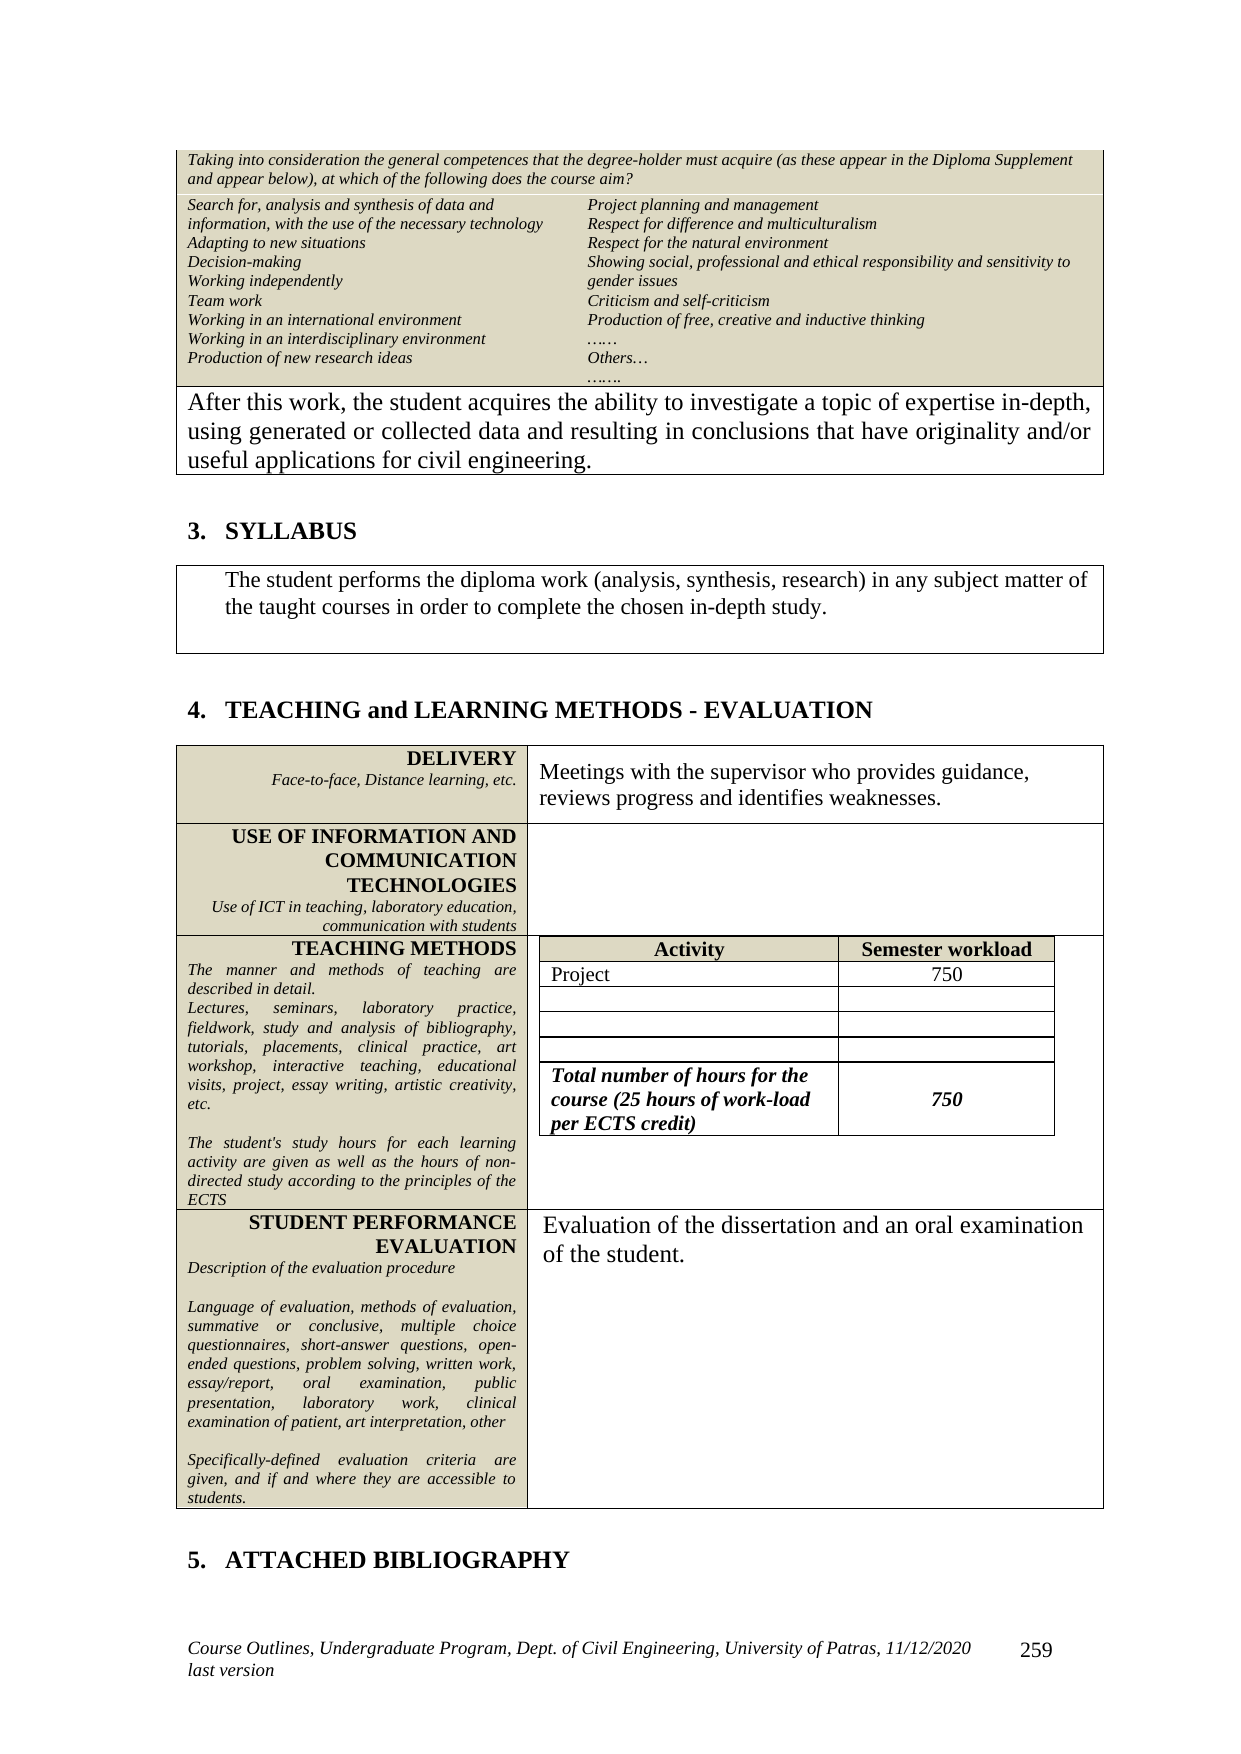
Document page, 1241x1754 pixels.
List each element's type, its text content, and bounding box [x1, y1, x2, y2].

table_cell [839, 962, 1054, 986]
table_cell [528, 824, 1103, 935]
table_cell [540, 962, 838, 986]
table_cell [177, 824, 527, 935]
list SYLLABUS [187, 516, 1053, 544]
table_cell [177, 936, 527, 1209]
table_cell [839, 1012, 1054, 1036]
list ATTACHED BIBLIOGRAPHY [187, 1545, 1053, 1574]
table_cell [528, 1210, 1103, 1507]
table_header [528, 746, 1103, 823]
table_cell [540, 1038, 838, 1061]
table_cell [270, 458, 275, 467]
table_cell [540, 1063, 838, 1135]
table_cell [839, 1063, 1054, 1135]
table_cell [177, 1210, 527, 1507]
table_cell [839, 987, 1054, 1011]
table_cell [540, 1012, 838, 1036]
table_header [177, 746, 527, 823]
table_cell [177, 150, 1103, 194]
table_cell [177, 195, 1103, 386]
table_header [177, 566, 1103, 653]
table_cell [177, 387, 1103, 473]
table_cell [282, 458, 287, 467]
list TEACHING and LEARNING METHODS - EVALUATION [187, 695, 1053, 724]
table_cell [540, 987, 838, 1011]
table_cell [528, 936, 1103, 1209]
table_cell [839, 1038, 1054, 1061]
